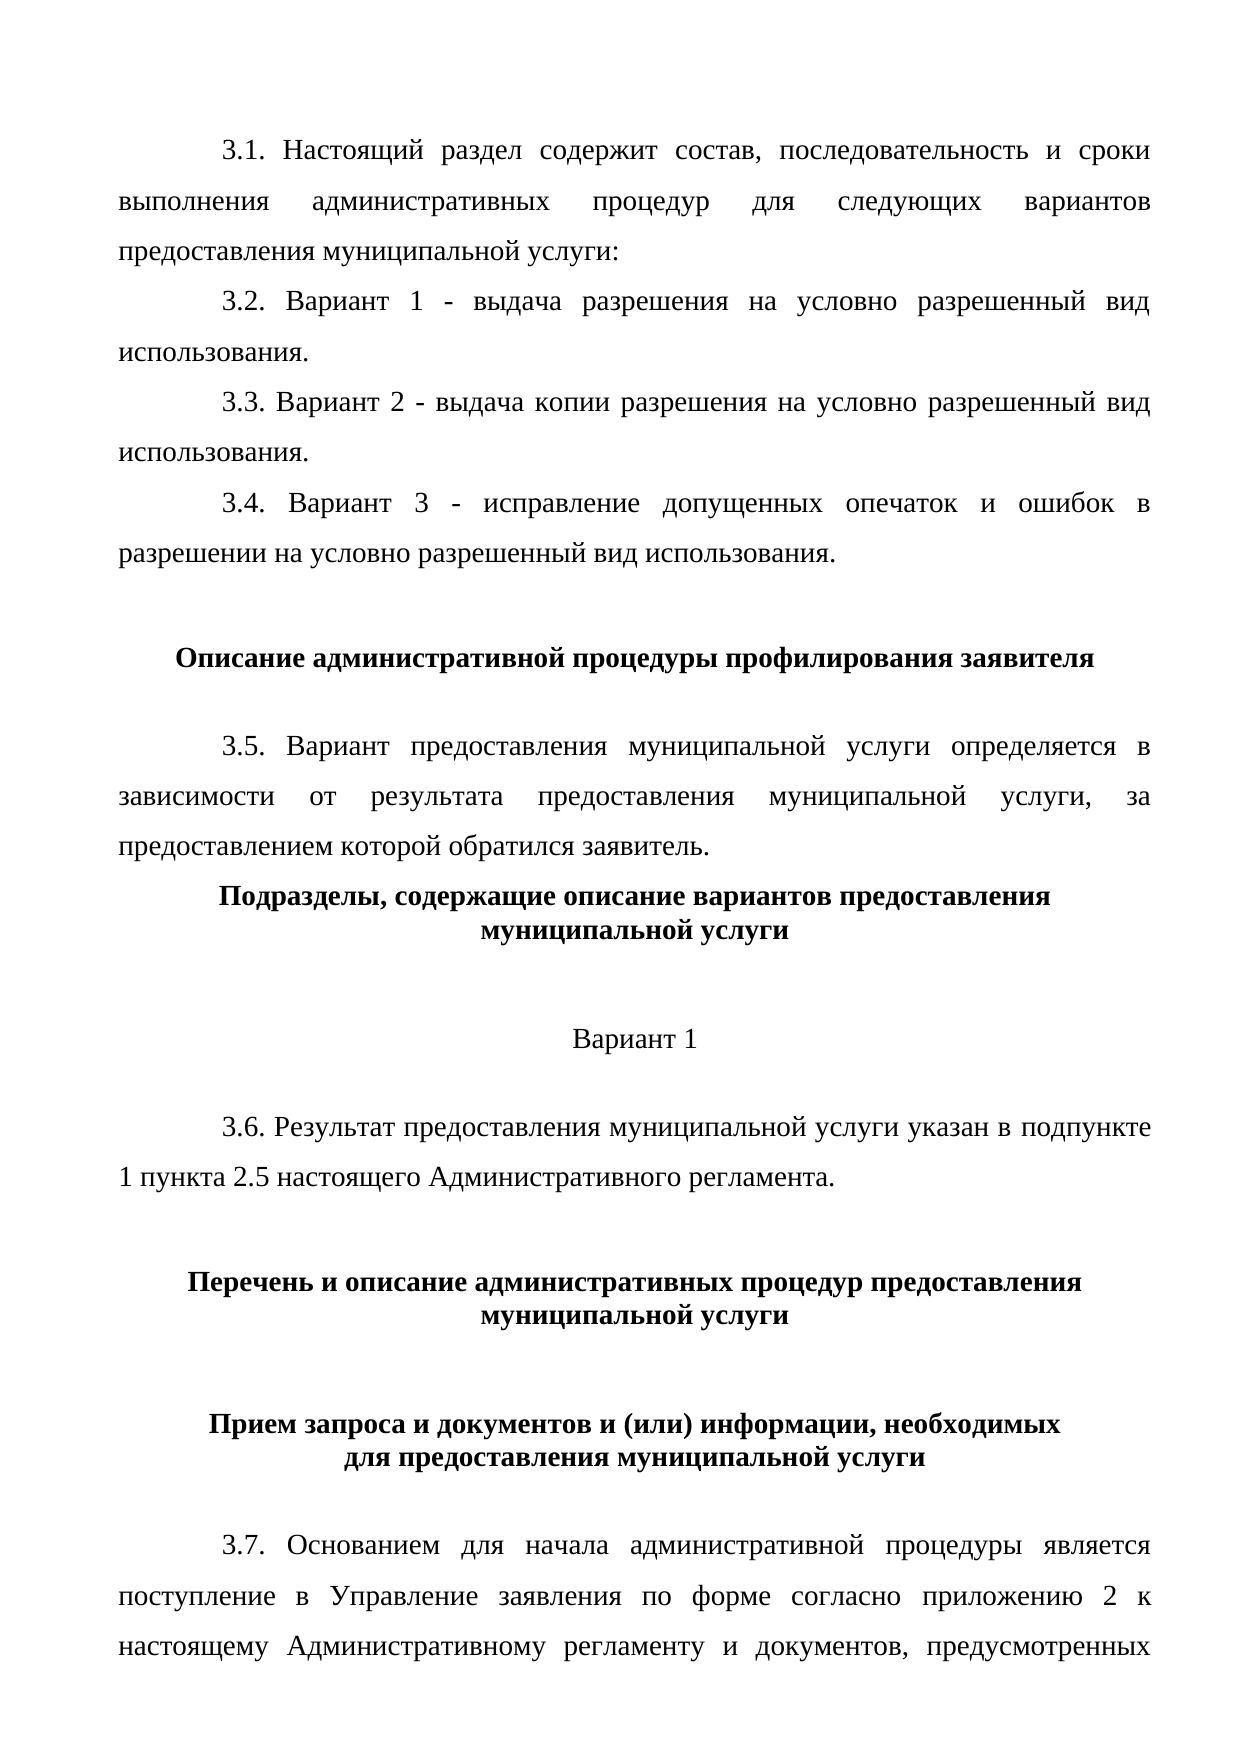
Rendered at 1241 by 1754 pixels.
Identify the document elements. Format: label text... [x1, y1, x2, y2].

title для предоставления муниципальной услуги [118, 1439, 1152, 1473]
text 3.3. Вариант 2 - выдача копии разрешения на условно разрешенный вид использования. [118, 384, 1152, 468]
text 3.2. Вариант 1 - выдача разрешения на условно разрешенный вид использования. [118, 283, 1152, 367]
title Вариант 1 [118, 1021, 1152, 1054]
title муниципальной услуги [118, 912, 1152, 946]
title Прием запроса и документов и (или) информации, необходимых [118, 1406, 1152, 1439]
title 3.1. Настоящий раздел содержит состав, последовательность и сроки выполнения административных процедур для следующих вариантов предоставления муниципальной услуги: [118, 132, 1152, 267]
title Описание административной процедуры профилирования заявителя [118, 640, 1152, 673]
title Подразделы, содержащие описание вариантов предоставления [118, 878, 1152, 912]
text 3.6. Результат предоставления муниципальной услуги указан в подпункте 1 пункта 2.5 настоящего Административного регламента. [118, 1109, 1152, 1193]
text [118, 1527, 1152, 1662]
title Перечень и описание административных процедур предоставления [118, 1264, 1152, 1297]
text 3.5. Вариант предоставления муниципальной услуги определяется в зависимости от результата предоставления муниципальной услуги, за предоставлением которой обратился заявитель. [118, 728, 1152, 862]
text 3.4. Вариант 3 - исправление допущенных опечаток и ошибок в разрешении на условно разрешенный вид использования. [118, 485, 1152, 568]
title муниципальной услуги [118, 1297, 1152, 1331]
